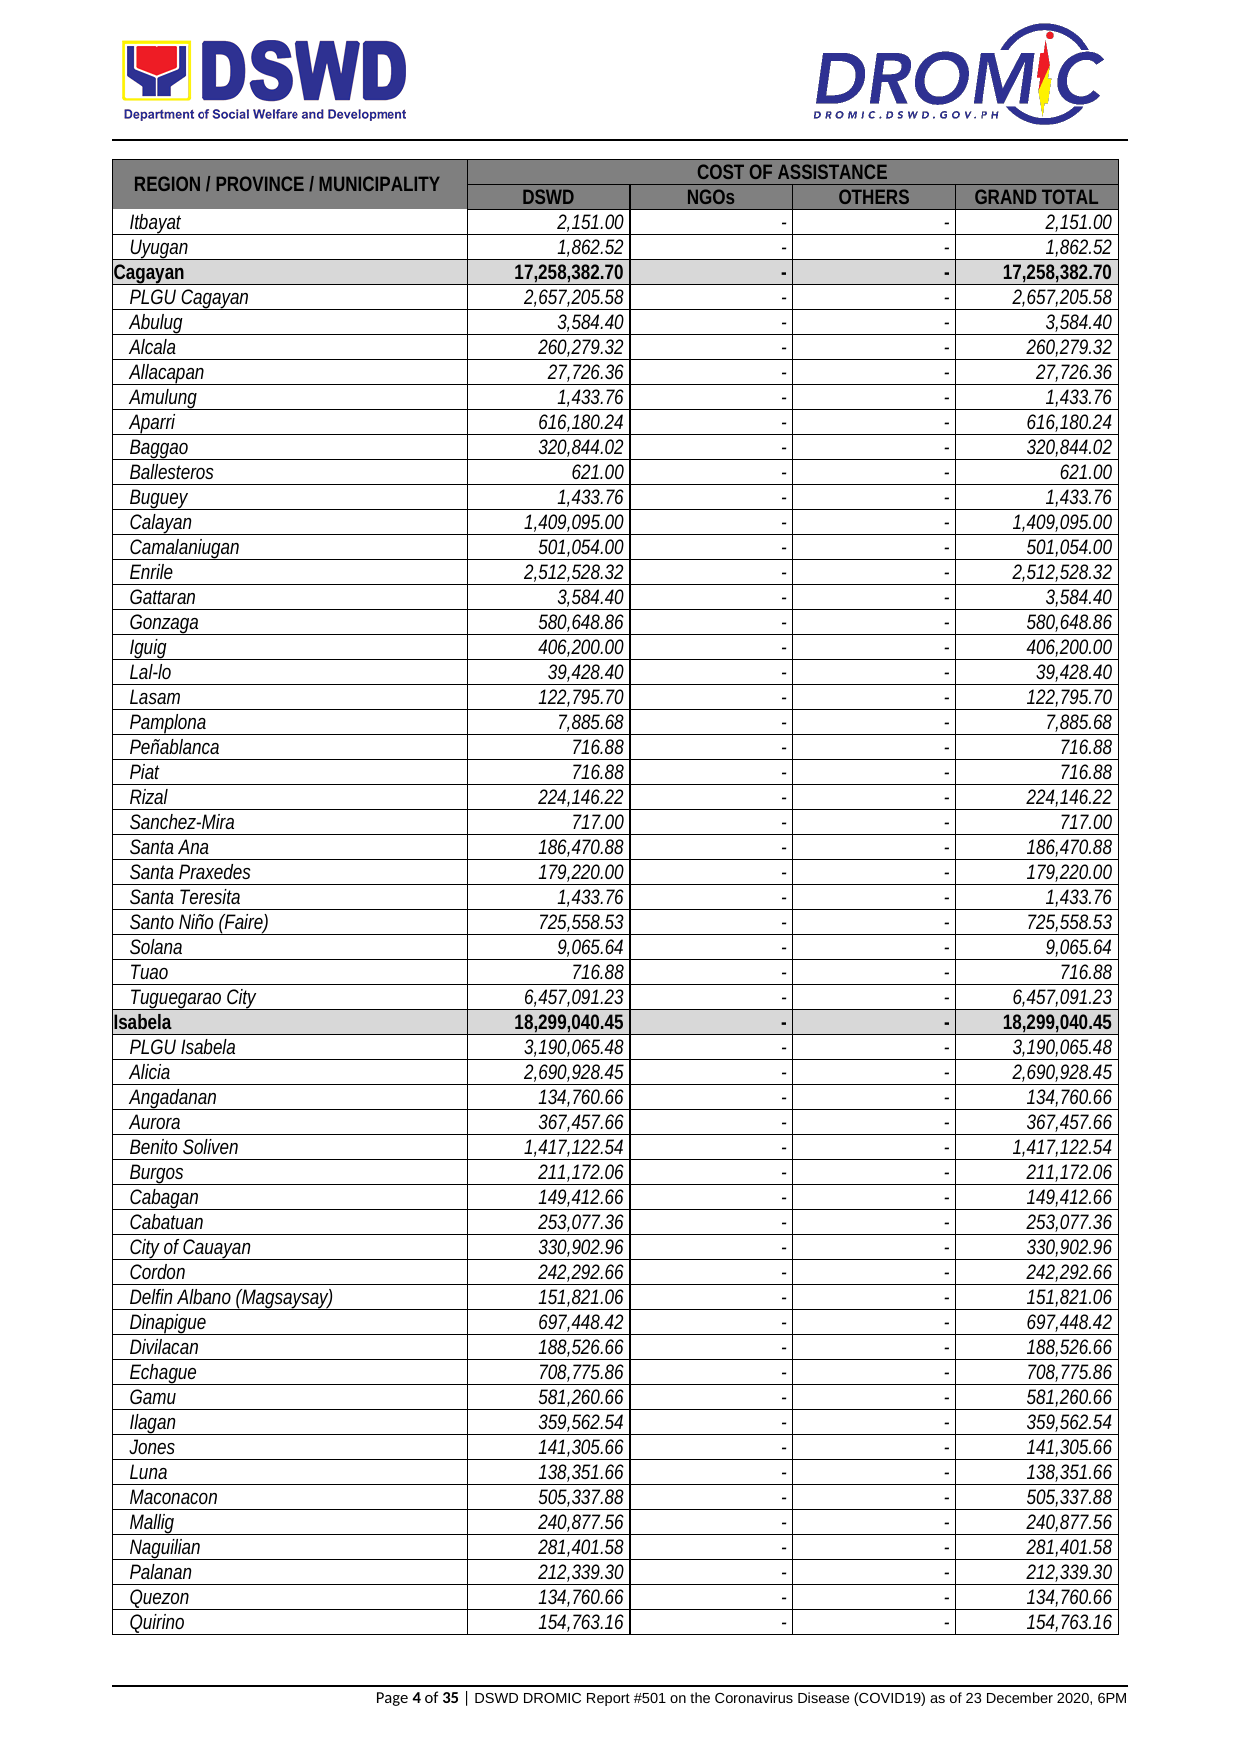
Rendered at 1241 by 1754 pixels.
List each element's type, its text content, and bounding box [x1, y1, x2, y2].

table_cell Cordon [129, 1260, 467, 1284]
table_cell 134,760.66 [956, 1085, 1118, 1109]
table_cell 151,821.06 [468, 1285, 629, 1309]
table_cell - [631, 1185, 792, 1209]
table_cell [113, 1185, 129, 1209]
table_cell - [793, 910, 955, 934]
table_cell - [793, 285, 955, 309]
table_cell - [793, 1185, 955, 1209]
table_cell 224,146.22 [956, 785, 1118, 809]
table_cell 9,065.64 [468, 935, 629, 959]
table_cell 621.00 [956, 460, 1118, 484]
table_cell - [793, 985, 955, 1009]
table_cell [113, 1585, 129, 1609]
table_cell - [631, 585, 792, 609]
table_cell Camalaniugan [129, 535, 467, 559]
table_cell 717.00 [956, 810, 1118, 834]
table_cell [113, 410, 129, 434]
table_cell 1,433.76 [956, 885, 1118, 909]
table_cell [113, 910, 129, 934]
table_cell Lal-lo [129, 660, 467, 684]
table_cell Gonzaga [129, 610, 467, 634]
table_cell - [631, 410, 792, 434]
table_cell - [631, 810, 792, 834]
table_cell 149,412.66 [468, 1185, 629, 1209]
table_cell Palanan [129, 1560, 467, 1584]
table_cell Ilagan [129, 1410, 467, 1434]
table_cell - [793, 1085, 955, 1109]
table_cell 505,337.88 [468, 1485, 629, 1509]
table_cell - [793, 1285, 955, 1309]
table_cell - [793, 560, 955, 584]
table_cell [113, 1385, 129, 1409]
table_cell Uyugan [129, 235, 467, 259]
table_cell - [793, 1485, 955, 1509]
table_cell Aurora [129, 1110, 467, 1134]
table_cell - [631, 635, 792, 659]
table_cell - [793, 1435, 955, 1459]
table_cell [113, 535, 129, 559]
table_cell - [793, 535, 955, 559]
table_cell - [793, 710, 955, 734]
table_cell - [793, 360, 955, 384]
table_cell 1,433.76 [956, 385, 1118, 409]
table_cell - [631, 1485, 792, 1509]
table_cell 17,258,382.70 [956, 260, 1118, 284]
table_cell 242,292.66 [468, 1260, 629, 1284]
table_cell Quezon [129, 1585, 467, 1609]
table_cell PLGU Cagayan [129, 285, 467, 309]
table_cell 27,726.36 [468, 360, 629, 384]
table_cell 1,409,095.00 [956, 510, 1118, 534]
table_cell Delfin Albano (Magsaysay) [129, 1285, 467, 1309]
table_cell [113, 1210, 129, 1234]
table_cell - [793, 1585, 955, 1609]
table_cell 179,220.00 [468, 860, 629, 884]
table_cell Jones [129, 1435, 467, 1459]
table_cell Luna [129, 1460, 467, 1484]
table_cell - [793, 660, 955, 684]
table_cell [113, 835, 129, 859]
table_cell - [631, 435, 792, 459]
table_cell 3,584.40 [956, 310, 1118, 334]
table_cell 281,401.58 [956, 1535, 1118, 1559]
table_cell - [793, 1510, 955, 1534]
table_cell - [631, 535, 792, 559]
table_cell - [793, 1235, 955, 1259]
table_cell - [793, 685, 955, 709]
table_cell Abulug [129, 310, 467, 334]
table_cell 716.88 [468, 735, 629, 759]
table_cell [113, 310, 129, 334]
table_cell Aparri [129, 410, 467, 434]
table_cell [113, 235, 129, 259]
table_cell 708,775.86 [956, 1360, 1118, 1384]
table_cell Peñablanca [129, 735, 467, 759]
table_cell 581,260.66 [468, 1385, 629, 1409]
table_cell 122,795.70 [956, 685, 1118, 709]
table_cell Cagayan [113, 260, 467, 284]
table_cell 134,760.66 [468, 1585, 629, 1609]
table_cell 7,885.68 [956, 710, 1118, 734]
table_cell [113, 1460, 129, 1484]
table_cell 580,648.86 [956, 610, 1118, 634]
table_cell 253,077.36 [956, 1210, 1118, 1234]
table_cell 1,862.52 [956, 235, 1118, 259]
table_cell - [793, 485, 955, 509]
table_cell 1,433.76 [468, 385, 629, 409]
table_cell [113, 860, 129, 884]
table_cell - [631, 1385, 792, 1409]
table_cell - [793, 410, 955, 434]
table_cell - [631, 1210, 792, 1234]
table_cell - [631, 510, 792, 534]
table_cell [113, 735, 129, 759]
table_cell 6,457,091.23 [956, 985, 1118, 1009]
table_cell - [793, 760, 955, 784]
table_cell - [793, 210, 955, 234]
table_cell - [631, 235, 792, 259]
table_cell 1,433.76 [956, 485, 1118, 509]
table_cell - [631, 760, 792, 784]
table_cell Santa Praxedes [129, 860, 467, 884]
table_cell 616,180.24 [468, 410, 629, 434]
table_cell 3,584.40 [468, 310, 629, 334]
table_cell 320,844.02 [956, 435, 1118, 459]
table_cell 224,146.22 [468, 785, 629, 809]
table_cell 27,726.36 [956, 360, 1118, 384]
table_cell Calayan [129, 510, 467, 534]
table_cell 141,305.66 [956, 1435, 1118, 1459]
table_cell - [631, 1535, 792, 1559]
table_cell - [793, 1135, 955, 1159]
table_cell 2,690,928.45 [468, 1060, 629, 1084]
table_cell 367,457.66 [468, 1110, 629, 1134]
table_cell - [793, 1610, 955, 1634]
table_cell - [793, 1210, 955, 1234]
table_cell 716.88 [956, 960, 1118, 984]
table_cell Santo Niño (Faire) [129, 910, 467, 934]
table_cell Tuao [129, 960, 467, 984]
table_cell 3,584.40 [956, 585, 1118, 609]
table_cell 17,258,382.70 [468, 260, 629, 284]
table_cell - [631, 460, 792, 484]
table_cell 716.88 [956, 735, 1118, 759]
table_cell - [793, 1560, 955, 1584]
table_cell Divilacan [129, 1335, 467, 1359]
table_cell [113, 209, 129, 234]
table_cell [113, 1060, 129, 1084]
table_cell Buguey [129, 485, 467, 509]
table_cell - [793, 1460, 955, 1484]
table_cell 260,279.32 [468, 335, 629, 359]
table_cell 501,054.00 [956, 535, 1118, 559]
table_header COST OF ASSISTANCE [468, 160, 1118, 184]
table_cell Ballesteros [129, 460, 467, 484]
table_cell 211,172.06 [468, 1160, 629, 1184]
table_cell Piat [129, 760, 467, 784]
table_cell - [793, 1535, 955, 1559]
table_cell - [793, 335, 955, 359]
table_cell [113, 685, 129, 709]
table_cell [113, 885, 129, 909]
table_cell 2,512,528.32 [468, 560, 629, 584]
table_cell Mallig [129, 1510, 467, 1534]
table_cell 7,885.68 [468, 710, 629, 734]
table_cell - [793, 785, 955, 809]
table_cell - [631, 1235, 792, 1259]
table_cell - [631, 1035, 792, 1059]
table_cell - [631, 335, 792, 359]
table_cell - [793, 1385, 955, 1409]
table_cell 2,151.00 [956, 210, 1118, 234]
table_cell 1,433.76 [468, 485, 629, 509]
table_cell - [631, 1585, 792, 1609]
table_cell Sanchez-Mira [129, 810, 467, 834]
table_cell [113, 1260, 129, 1284]
table_cell 621.00 [468, 460, 629, 484]
table_cell [113, 1335, 129, 1359]
table_cell 186,470.88 [956, 835, 1118, 859]
table_cell Naguilian [129, 1535, 467, 1559]
table_cell - [793, 885, 955, 909]
table_cell 406,200.00 [956, 635, 1118, 659]
table_cell - [793, 385, 955, 409]
table_cell 6,457,091.23 [468, 985, 629, 1009]
table_cell [113, 760, 129, 784]
table_cell [113, 635, 129, 659]
table_cell - [793, 860, 955, 884]
table_cell - [631, 1560, 792, 1584]
table_cell 2,657,205.58 [956, 285, 1118, 309]
table_cell 320,844.02 [468, 435, 629, 459]
table_cell - [631, 735, 792, 759]
table_cell [113, 785, 129, 809]
table_cell - [793, 1360, 955, 1384]
table_cell 188,526.66 [956, 1335, 1118, 1359]
table_cell Solana [129, 935, 467, 959]
table_cell [113, 1485, 129, 1509]
table_cell - [631, 860, 792, 884]
table_cell Cabatuan [129, 1210, 467, 1234]
table_cell 580,648.86 [468, 610, 629, 634]
table_cell - [631, 1510, 792, 1534]
table_cell - [793, 460, 955, 484]
table_cell 9,065.64 [956, 935, 1118, 959]
table_cell 716.88 [468, 760, 629, 784]
table_cell - [631, 1085, 792, 1109]
table_cell 39,428.40 [956, 660, 1118, 684]
table_cell - [631, 910, 792, 934]
table_cell 697,448.42 [468, 1310, 629, 1334]
table_cell [113, 1560, 129, 1584]
table_cell [113, 385, 129, 409]
table_cell - [793, 1160, 955, 1184]
table_cell [113, 285, 129, 309]
table_cell [113, 560, 129, 584]
table_cell - [793, 1060, 955, 1084]
table_cell Maconacon [129, 1485, 467, 1509]
table_cell [113, 610, 129, 634]
table_cell 359,562.54 [956, 1410, 1118, 1434]
table_cell [113, 1360, 129, 1384]
table_cell [113, 810, 129, 834]
table_cell 151,821.06 [956, 1285, 1118, 1309]
table_cell 330,902.96 [956, 1235, 1118, 1259]
table_cell 3,584.40 [468, 585, 629, 609]
table_cell 3,190,065.48 [468, 1035, 629, 1059]
table_cell [113, 710, 129, 734]
table_cell - [793, 510, 955, 534]
table_cell 149,412.66 [956, 1185, 1118, 1209]
table_cell Echague [129, 1360, 467, 1384]
table_cell - [793, 585, 955, 609]
table_cell - [631, 835, 792, 859]
table_cell Quirino [129, 1610, 467, 1634]
table_cell - [631, 1260, 792, 1284]
table_cell Cabagan [129, 1185, 467, 1209]
table_cell [113, 1085, 129, 1109]
table_cell [113, 460, 129, 484]
table_cell Rizal [129, 785, 467, 809]
table_cell - [631, 660, 792, 684]
table_cell - [631, 260, 792, 284]
table_cell Gattaran [129, 585, 467, 609]
table_cell Iguig [129, 635, 467, 659]
table_cell [113, 1035, 129, 1059]
table_cell Isabela [113, 1010, 467, 1034]
table_cell [113, 335, 129, 359]
table_cell 188,526.66 [468, 1335, 629, 1359]
table_cell 367,457.66 [956, 1110, 1118, 1134]
table_cell - [631, 1310, 792, 1334]
picture [112, 37, 416, 125]
table_cell - [631, 685, 792, 709]
table_cell 281,401.58 [468, 1535, 629, 1559]
table_cell [113, 1235, 129, 1259]
table_cell - [793, 610, 955, 634]
table_cell 134,760.66 [956, 1585, 1118, 1609]
table_cell 2,690,928.45 [956, 1060, 1118, 1084]
table_cell [113, 510, 129, 534]
table_cell - [631, 935, 792, 959]
table_cell - [631, 1110, 792, 1134]
table_cell - [631, 385, 792, 409]
table_cell City of Cauayan [129, 1235, 467, 1259]
table_cell Allacapan [129, 360, 467, 384]
table_cell - [631, 310, 792, 334]
table_cell 253,077.36 [468, 1210, 629, 1234]
table_cell 505,337.88 [956, 1485, 1118, 1509]
table_cell 1,862.52 [468, 235, 629, 259]
table_cell GRAND TOTAL [956, 185, 1118, 209]
table_cell Enrile [129, 560, 467, 584]
table_cell - [631, 210, 792, 234]
table_cell - [631, 1435, 792, 1459]
table_cell - [631, 610, 792, 634]
table_cell 211,172.06 [956, 1160, 1118, 1184]
table_cell - [793, 260, 955, 284]
table_cell Angadanan [129, 1085, 467, 1109]
table_cell 2,151.00 [468, 210, 629, 234]
table_cell 716.88 [468, 960, 629, 984]
table_cell 240,877.56 [468, 1510, 629, 1534]
table_cell [113, 1160, 129, 1184]
table_cell [113, 1610, 129, 1634]
table_cell Pamplona [129, 710, 467, 734]
table_cell - [793, 1335, 955, 1359]
table_cell 154,763.16 [468, 1610, 629, 1634]
table_cell 716.88 [956, 760, 1118, 784]
table_cell - [793, 1110, 955, 1134]
table_cell - [631, 1460, 792, 1484]
table_cell - [631, 1135, 792, 1159]
table_cell - [631, 985, 792, 1009]
table_cell - [793, 235, 955, 259]
table_cell [113, 985, 129, 1009]
table_cell Amulung [129, 385, 467, 409]
table_cell Santa Teresita [129, 885, 467, 909]
table_cell [113, 660, 129, 684]
table_cell - [793, 935, 955, 959]
table_cell 186,470.88 [468, 835, 629, 859]
table_cell - [631, 1335, 792, 1359]
table_cell 2,657,205.58 [468, 285, 629, 309]
table_cell 134,760.66 [468, 1085, 629, 1109]
table_cell - [793, 1010, 955, 1034]
table_cell [113, 960, 129, 984]
table_cell 359,562.54 [468, 1410, 629, 1434]
table_cell - [631, 360, 792, 384]
table_cell - [631, 1060, 792, 1084]
table_cell Burgos [129, 1160, 467, 1184]
table_cell 2,512,528.32 [956, 560, 1118, 584]
table_cell [113, 1435, 129, 1459]
table_cell [113, 1310, 129, 1334]
table_cell 18,299,040.45 [956, 1010, 1118, 1034]
table_cell 1,417,122.54 [956, 1135, 1118, 1159]
table_cell Lasam [129, 685, 467, 709]
table_cell 3,190,065.48 [956, 1035, 1118, 1059]
table_cell PLGU Isabela [129, 1035, 467, 1059]
picture [781, 23, 1133, 125]
table_cell [113, 1510, 129, 1534]
table_cell 122,795.70 [468, 685, 629, 709]
table_cell NGOs [631, 185, 792, 209]
table_cell 725,558.53 [468, 910, 629, 934]
table_cell - [793, 835, 955, 859]
table_cell - [631, 785, 792, 809]
table_cell [113, 1285, 129, 1309]
table_cell DSWD [468, 185, 629, 209]
table_cell 616,180.24 [956, 410, 1118, 434]
table_cell Tuguegarao City [129, 985, 467, 1009]
table_cell Dinapigue [129, 1310, 467, 1334]
table_cell - [631, 1010, 792, 1034]
table_cell 179,220.00 [956, 860, 1118, 884]
table_cell OTHERS [793, 185, 955, 209]
table_cell Gamu [129, 1385, 467, 1409]
table_cell [113, 1410, 129, 1434]
table_cell 141,305.66 [468, 1435, 629, 1459]
table_cell 717.00 [468, 810, 629, 834]
table_cell [113, 585, 129, 609]
table_cell [113, 435, 129, 459]
table_cell - [793, 960, 955, 984]
table_cell - [793, 310, 955, 334]
table_cell [113, 1535, 129, 1559]
table_cell - [793, 1035, 955, 1059]
table_cell 39,428.40 [468, 660, 629, 684]
table_cell - [793, 810, 955, 834]
table_cell 406,200.00 [468, 635, 629, 659]
table_cell [113, 935, 129, 959]
table_cell 1,433.76 [468, 885, 629, 909]
table_cell - [631, 560, 792, 584]
table_cell - [793, 735, 955, 759]
table_cell 708,775.86 [468, 1360, 629, 1384]
table_cell Baggao [129, 435, 467, 459]
table_cell 1,409,095.00 [468, 510, 629, 534]
table_cell - [631, 1160, 792, 1184]
table_cell - [793, 1410, 955, 1434]
table_cell Alicia [129, 1060, 467, 1084]
table_cell 581,260.66 [956, 1385, 1118, 1409]
table_cell - [793, 1310, 955, 1334]
table_cell - [631, 485, 792, 509]
table_cell - [793, 435, 955, 459]
table_cell - [631, 960, 792, 984]
table_cell 240,877.56 [956, 1510, 1118, 1534]
table_cell Benito Soliven [129, 1135, 467, 1159]
table_cell Santa Ana [129, 835, 467, 859]
table_cell 697,448.42 [956, 1310, 1118, 1334]
table_cell - [631, 1360, 792, 1384]
table_cell 1,417,122.54 [468, 1135, 629, 1159]
table_cell 260,279.32 [956, 335, 1118, 359]
table_cell - [631, 1610, 792, 1634]
table_cell - [631, 1410, 792, 1434]
table_cell 154,763.16 [956, 1610, 1118, 1634]
table_cell - [631, 710, 792, 734]
table_cell - [793, 1260, 955, 1284]
table_cell 212,339.30 [956, 1560, 1118, 1584]
table_cell [113, 1135, 129, 1159]
table_cell 18,299,040.45 [468, 1010, 629, 1034]
table_cell 138,351.66 [468, 1460, 629, 1484]
table_cell - [793, 635, 955, 659]
table_cell 330,902.96 [468, 1235, 629, 1259]
table_cell Alcala [129, 335, 467, 359]
table_cell [113, 485, 129, 509]
table_cell 138,351.66 [956, 1460, 1118, 1484]
table_cell - [631, 285, 792, 309]
table_cell 212,339.30 [468, 1560, 629, 1584]
table_cell - [631, 885, 792, 909]
table_header REGION / PROVINCE / MUNICIPALITY [113, 160, 467, 209]
table_cell [113, 360, 129, 384]
table_cell Itbayat [129, 209, 467, 234]
table_cell 501,054.00 [468, 535, 629, 559]
table_cell [113, 1110, 129, 1134]
table_cell - [631, 1285, 792, 1309]
table_cell 725,558.53 [956, 910, 1118, 934]
table_cell 242,292.66 [956, 1260, 1118, 1284]
